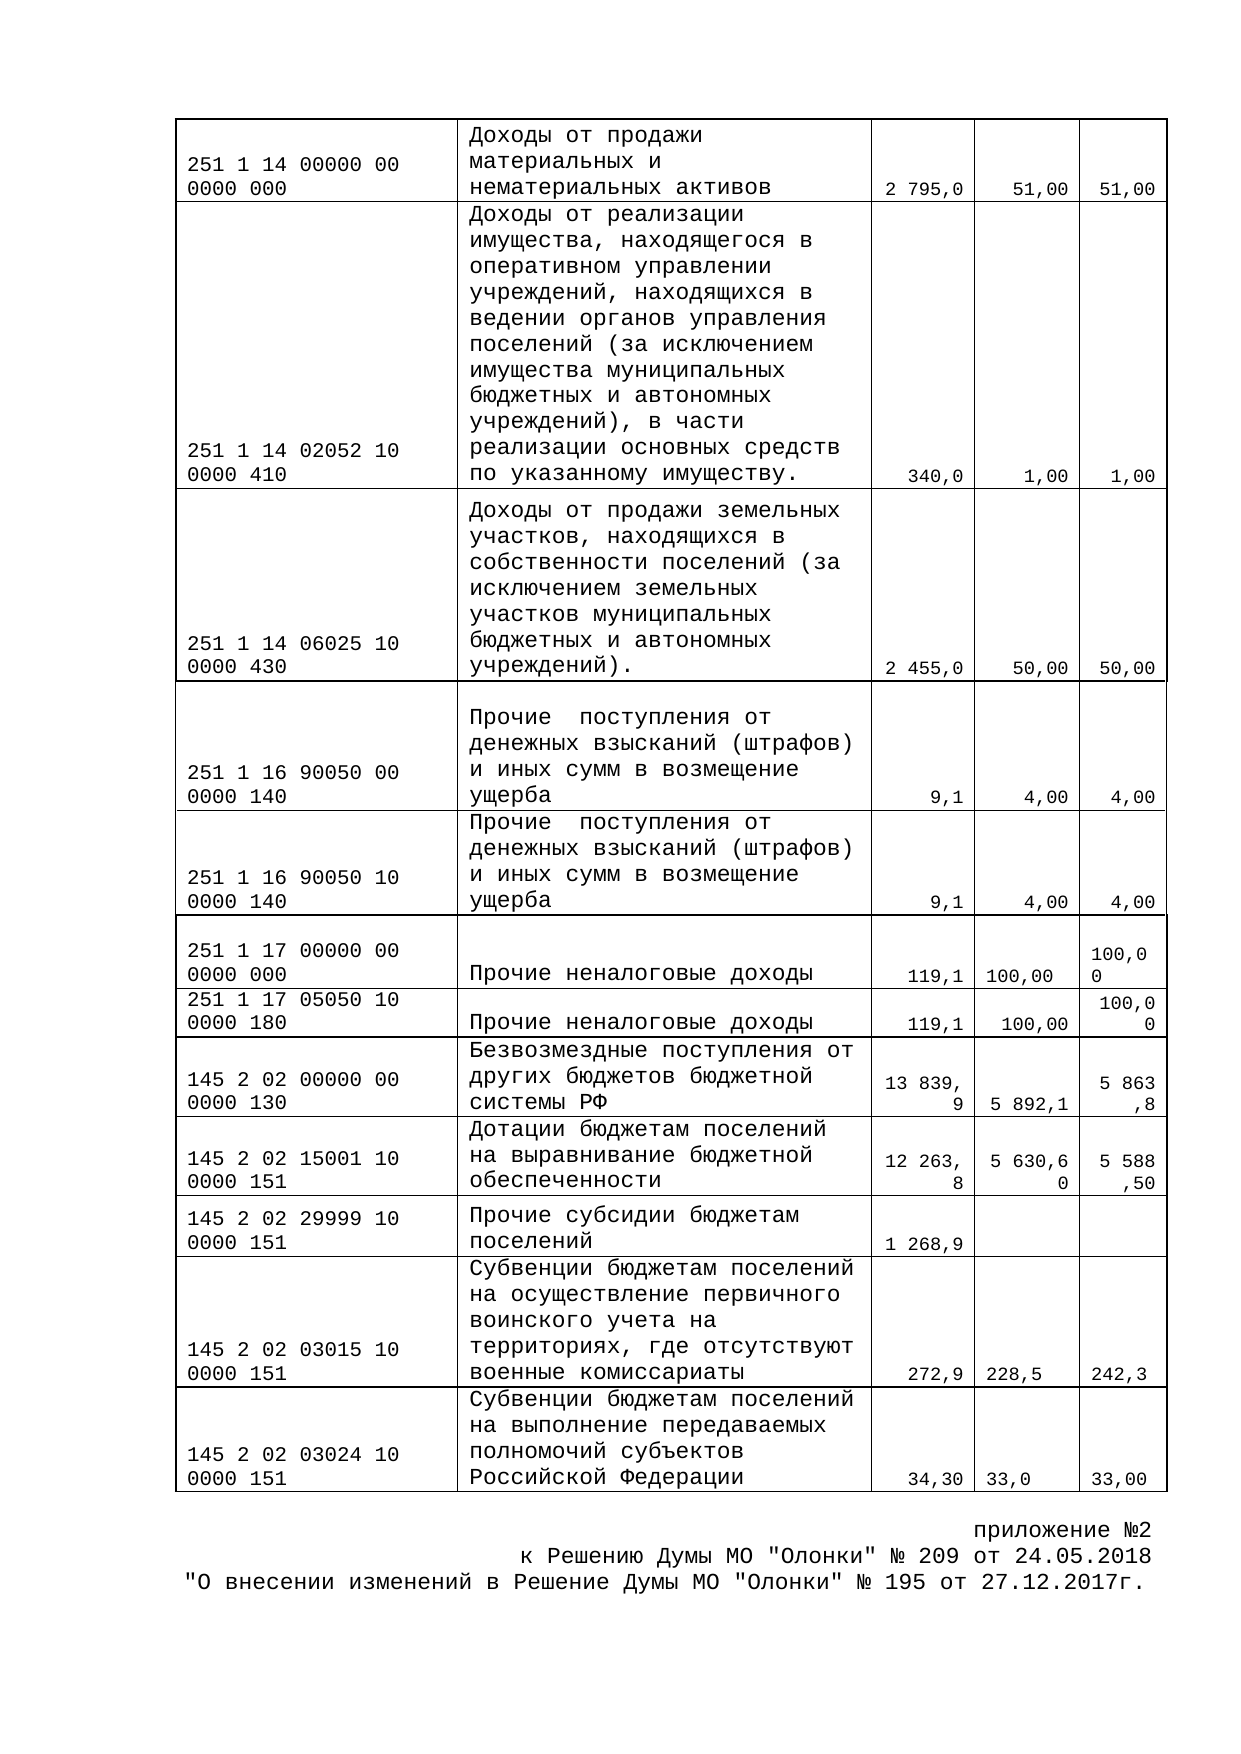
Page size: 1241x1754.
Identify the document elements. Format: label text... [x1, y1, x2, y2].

table_cell [975, 1196, 1079, 1256]
table_cell 51,00 [1080, 120, 1166, 201]
table_cell 9,1 [872, 811, 974, 914]
table_cell 272,9 [872, 1257, 974, 1386]
table_cell Прочие субсидии бюджетам поселений [458, 1196, 871, 1256]
table_cell 145 2 02 00000 00 0000 130 [177, 1038, 457, 1116]
table_cell [1080, 1196, 1166, 1256]
table_cell 251 1 17 05050 10 0000 180 [177, 989, 457, 1036]
table_cell Субвенции бюджетам поселений на осуществление первичного воинского учета на территориях, где отсутствуют военные комиссариаты [458, 1257, 871, 1386]
table_cell Прочие неналоговые доходы [458, 916, 871, 988]
table_cell Прочие поступления от денежных взысканий (штрафов) и иных сумм в возмещение ущерба [458, 811, 871, 914]
table_cell 145 2 02 29999 10 0000 151 [177, 1196, 457, 1256]
table_cell 33,0 [975, 1388, 1079, 1491]
table_cell 228,5 [975, 1257, 1079, 1386]
table_cell Доходы от продажи материальных и нематериальных активов [458, 120, 871, 201]
table_cell 100,00 [1080, 989, 1166, 1036]
table_cell Прочие поступления от денежных взысканий (штрафов) и иных сумм в возмещение ущерба [458, 682, 871, 809]
table_cell Субвенции бюджетам поселений на выполнение передаваемых полномочий субъектов Российской Федерации [458, 1388, 871, 1491]
table_cell 1 268,9 [872, 1196, 974, 1256]
table_cell 251 1 17 00000 00 0000 000 [177, 916, 457, 988]
table_cell 119,1 [872, 989, 974, 1036]
table_cell 51,00 [975, 120, 1079, 201]
table_cell Доходы от продажи земельных участков, находящихся в собственности поселений (за исключением земельных участков муниципальных бюджетных и автономных учреждений). [458, 489, 871, 680]
table_cell 145 2 02 03015 10 0000 151 [177, 1257, 457, 1386]
table_cell 2 795,0 [872, 120, 974, 201]
table_cell 34,30 [872, 1388, 974, 1491]
table_cell 5 892,1 [975, 1038, 1079, 1116]
table_cell 242,3 [1080, 1257, 1166, 1386]
text к Решению Думы МО "Олонки" № 209 от 24.05.2018 [177, 1544, 1152, 1571]
table_cell 4,00 [1080, 680, 1166, 809]
table_cell 5 588,50 [1080, 1117, 1166, 1195]
text "О внесении изменений в Решение Думы МО "Олонки" № 195 от 27.12.2017г. [177, 1571, 1152, 1596]
table_cell Доходы от реализации имущества, находящегося в оперативном управлении учреждений, находящихся в ведении органов управления поселений (за исключением имущества муниципальных бюджетных и автономных учреждений), в части реализации основных средств по указанному имуществу. [458, 202, 871, 488]
table_cell 9,1 [872, 682, 974, 809]
table_cell 4,00 [1080, 810, 1166, 914]
table_cell Прочие неналоговые доходы [458, 989, 871, 1036]
table_cell 12 263,8 [872, 1117, 974, 1195]
table_cell 50,00 [975, 489, 1079, 680]
table_cell 119,1 [872, 916, 974, 988]
table_cell 2 455,0 [872, 489, 974, 680]
table_cell 4,00 [975, 811, 1079, 914]
table_cell 100,00 [975, 916, 1079, 988]
table_cell 251 1 16 90050 00 0000 140 [176, 682, 457, 809]
text приложение №2 [177, 1519, 1152, 1544]
table_cell 145 2 02 03024 10 0000 151 [177, 1388, 457, 1491]
table_cell Дотации бюджетам поселений на выравнивание бюджетной обеспеченности [458, 1117, 871, 1195]
table_cell 5 630,60 [975, 1117, 1079, 1195]
table_cell 33,00 [1080, 1388, 1166, 1491]
table_cell 251 1 14 06025 10 0000 430 [177, 489, 457, 680]
table_cell 251 1 16 90050 10 0000 140 [176, 810, 457, 914]
table_cell 13 839, 9 [872, 1038, 974, 1116]
table_cell 1,00 [1080, 202, 1166, 488]
table_cell Безвозмездные поступления от других бюджетов бюджетной системы РФ [458, 1038, 871, 1116]
table_cell 251 1 14 02052 10 0000 410 [177, 202, 457, 488]
table_cell 100,00 [975, 989, 1079, 1036]
table_cell 340,0 [872, 202, 974, 488]
table_cell 100,00 [1080, 914, 1166, 988]
table_cell 5 863,8 [1080, 1038, 1166, 1116]
table_cell 251 1 14 00000 00 0000 000 [177, 120, 457, 201]
table_cell 1,00 [975, 202, 1079, 488]
table_cell 145 2 02 15001 10 0000 151 [177, 1117, 457, 1195]
table_cell 50,00 [1080, 489, 1166, 680]
table_cell 4,00 [975, 682, 1079, 809]
